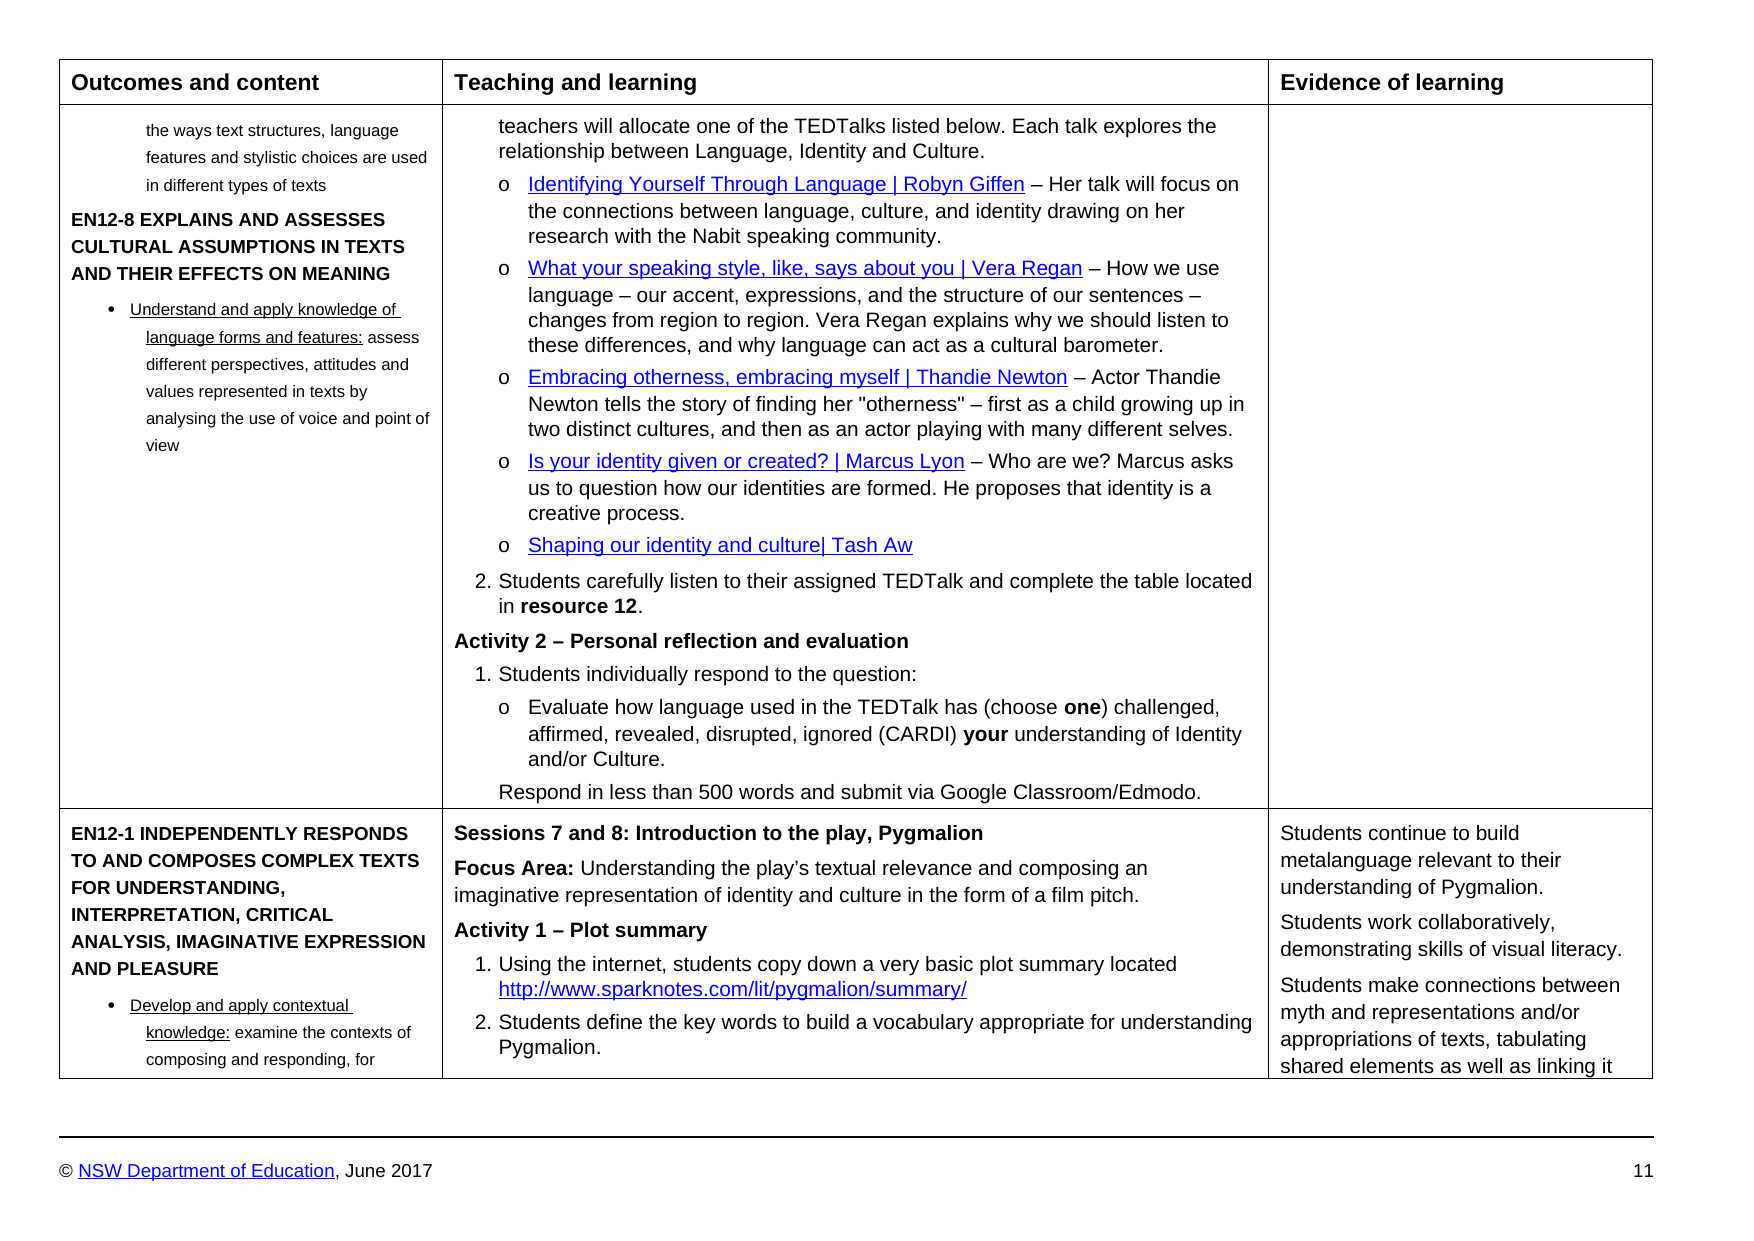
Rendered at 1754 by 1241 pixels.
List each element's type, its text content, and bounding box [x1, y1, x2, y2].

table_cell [1269, 809, 1652, 1078]
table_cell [60, 105, 442, 808]
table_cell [443, 105, 1268, 808]
table_header Outcomes and content [60, 60, 442, 104]
table_header Teaching and learning [443, 60, 1268, 104]
table_header Evidence of learning [1269, 60, 1652, 104]
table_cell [443, 809, 1268, 1078]
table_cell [1269, 105, 1652, 808]
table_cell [60, 809, 442, 1078]
